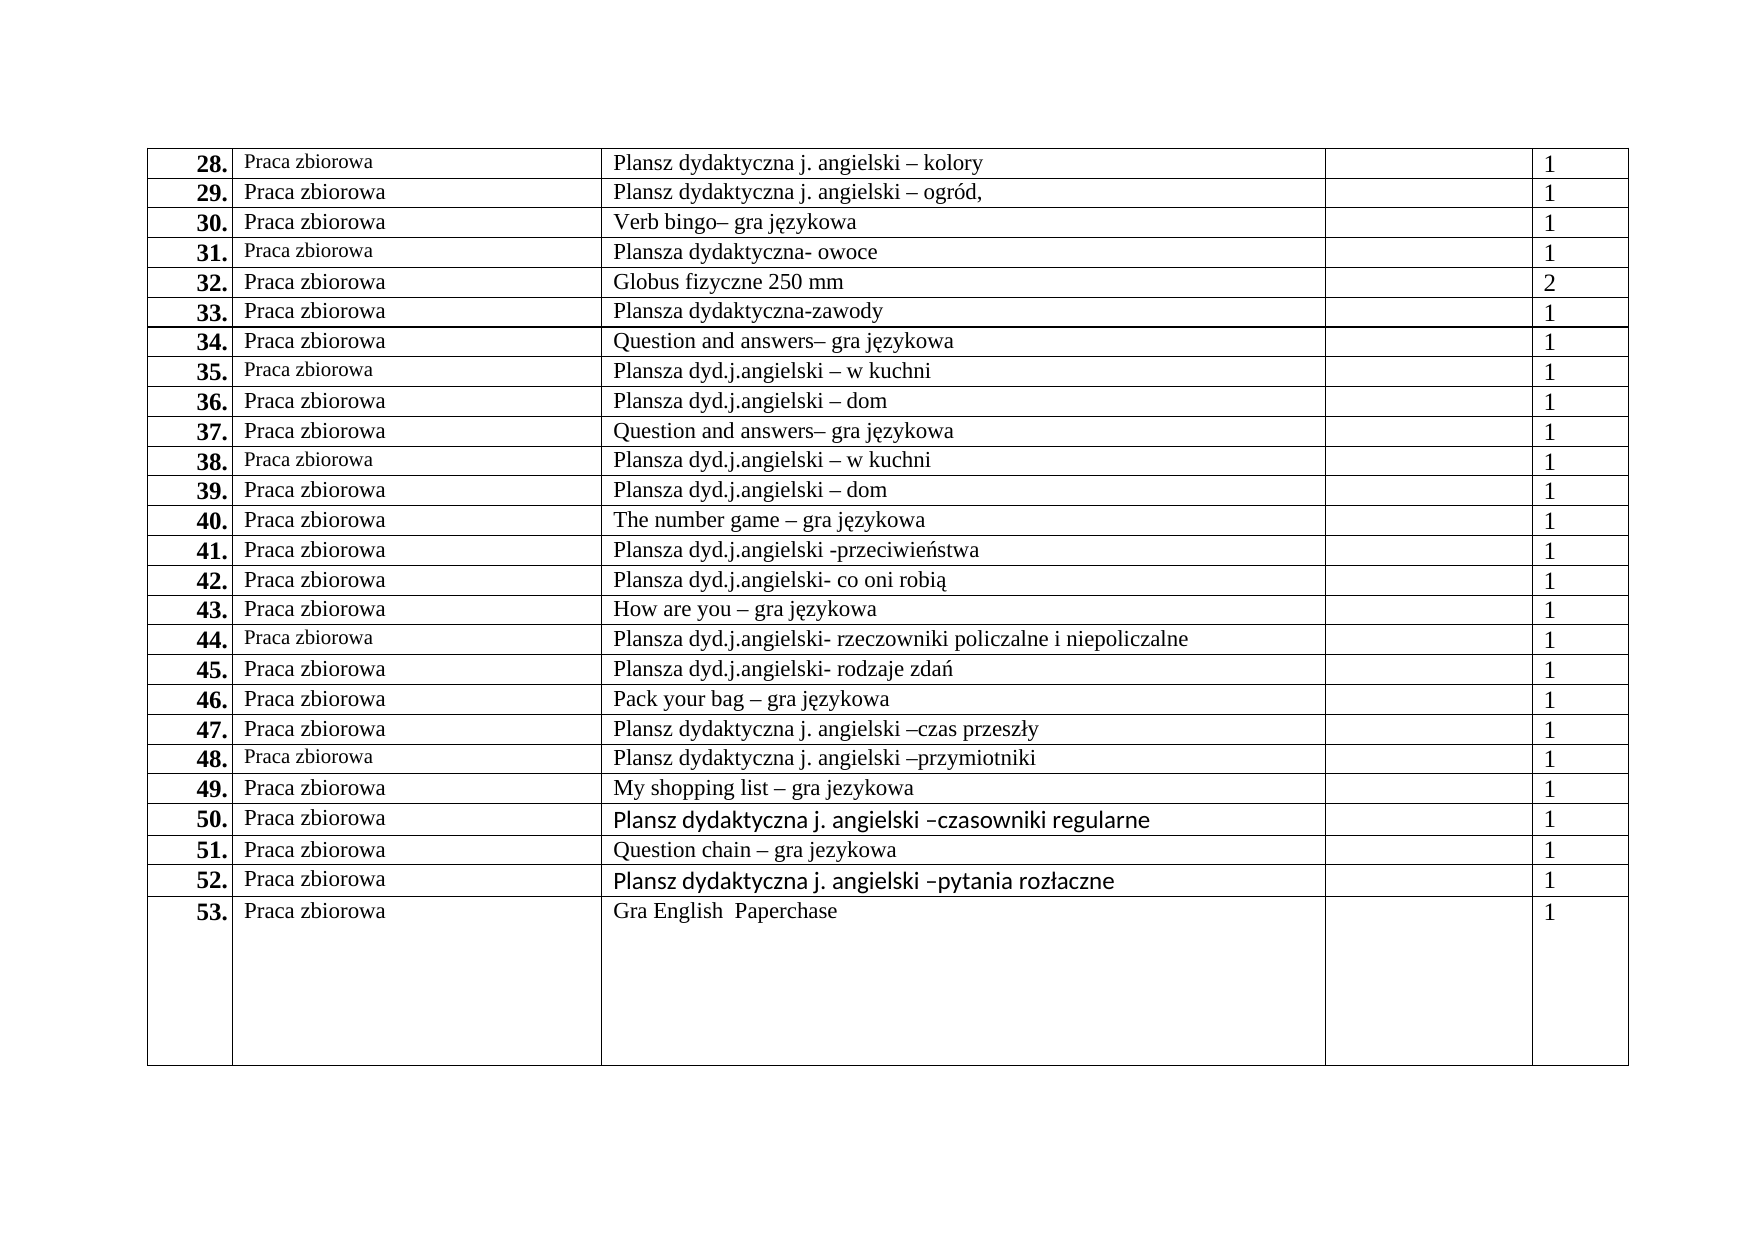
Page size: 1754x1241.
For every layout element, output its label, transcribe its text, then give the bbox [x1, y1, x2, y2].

table_cell [148, 506, 232, 535]
table_cell [148, 625, 232, 654]
table_cell How are you – gra językowa [602, 596, 1325, 624]
table_cell 1 [1533, 536, 1628, 565]
table_cell [1326, 357, 1532, 386]
table_cell Question chain – gra jezykowa [602, 836, 1325, 864]
table_cell Gra English Paperchase [602, 897, 1325, 1065]
table_cell [148, 208, 232, 237]
table_cell Plansza dyd.j.angielski- rodzaje zdań [602, 655, 1325, 684]
table_cell [148, 897, 232, 1065]
table_cell 1 [1533, 357, 1628, 386]
table_cell 1 [1533, 745, 1628, 773]
table_cell Plansza dyd.j.angielski- co oni robią [602, 566, 1325, 594]
table_cell Plansza dyd.j.angielski -przeciwieństwa [602, 536, 1325, 565]
table_cell Praca zbiorowa [233, 447, 601, 475]
table_cell Plansza dyd.j.angielski – dom [602, 387, 1325, 416]
table_cell [148, 447, 232, 475]
table_cell [1326, 745, 1532, 773]
table_cell [1326, 268, 1532, 297]
table_cell My shopping list – gra jezykowa [602, 774, 1325, 803]
table_cell [148, 804, 232, 834]
table_cell [1326, 536, 1532, 565]
table_cell 1 [1533, 208, 1628, 237]
table_cell [1326, 417, 1532, 446]
table_cell Praca zbiorowa [233, 179, 601, 207]
table_cell [148, 774, 232, 803]
table_cell Plansz dydaktyczna j. angielski –czas przeszły [602, 715, 1325, 743]
table_cell [1326, 655, 1532, 684]
table_cell Pack your bag – gra językowa [602, 685, 1325, 714]
table_cell Praca zbiorowa [233, 149, 601, 177]
table_cell [1326, 596, 1532, 624]
table_cell [1326, 897, 1532, 1065]
table_cell Praca zbiorowa [233, 268, 601, 297]
table_cell 1 [1533, 836, 1628, 864]
table_cell Praca zbiorowa [233, 536, 601, 565]
table_cell 1 [1533, 238, 1628, 267]
table_cell Praca zbiorowa [233, 357, 601, 386]
table_cell [1326, 447, 1532, 475]
table_cell [1326, 836, 1532, 864]
table_cell [148, 476, 232, 505]
table_cell Plansz dydaktyczna j. angielski –czasowniki regularne [602, 804, 1325, 834]
table_cell Praca zbiorowa [233, 387, 601, 416]
table_cell 1 [1533, 149, 1628, 177]
table_cell [1326, 566, 1532, 594]
table_cell [148, 596, 232, 624]
table_cell Praca zbiorowa [233, 745, 601, 773]
table_cell Praca zbiorowa [233, 238, 601, 267]
table_cell [148, 655, 232, 684]
table_cell 1 [1533, 774, 1628, 803]
table_cell Praca zbiorowa [233, 625, 601, 654]
table_cell Plansz dydaktyczna j. angielski –przymiotniki [602, 745, 1325, 773]
table_cell [148, 387, 232, 416]
table_cell Plansza dyd.j.angielski – dom [602, 476, 1325, 505]
table_cell [1326, 298, 1532, 326]
table_cell [148, 685, 232, 714]
table_cell [1326, 506, 1532, 535]
table_cell 1 [1533, 387, 1628, 416]
table_cell Praca zbiorowa [233, 298, 601, 326]
table_cell 1 [1533, 179, 1628, 207]
table_cell Plansza dyd.j.angielski- rzeczowniki policzalne i niepoliczalne [602, 625, 1325, 654]
table_cell Question and answers– gra językowa [602, 417, 1325, 446]
table_cell 1 [1533, 865, 1628, 896]
table_cell [1326, 685, 1532, 714]
table_cell Verb bingo– gra językowa [602, 208, 1325, 237]
table_cell [1326, 625, 1532, 654]
table_cell 1 [1533, 298, 1628, 326]
table_cell [1326, 476, 1532, 505]
table_cell 1 [1533, 476, 1628, 505]
table_cell [1326, 865, 1532, 896]
table_cell Plansza dydaktyczna-zawody [602, 298, 1325, 326]
table_cell 1 [1533, 417, 1628, 446]
table_cell Praca zbiorowa [233, 596, 601, 624]
table_cell Praca zbiorowa [233, 804, 601, 834]
table_cell [1326, 179, 1532, 207]
table_cell [148, 179, 232, 207]
table_cell [148, 536, 232, 565]
table_cell [1326, 804, 1532, 834]
table_cell 1 [1533, 447, 1628, 475]
table_cell [1326, 238, 1532, 267]
table_cell 1 [1533, 715, 1628, 743]
table_cell The number game – gra językowa [602, 506, 1325, 535]
table_cell [1326, 208, 1532, 237]
table_cell [148, 149, 232, 177]
table_cell [148, 357, 232, 386]
table_cell Praca zbiorowa [233, 685, 601, 714]
table_cell Praca zbiorowa [233, 208, 601, 237]
table_cell Question and answers– gra językowa [602, 328, 1325, 356]
table_cell Plansza dyd.j.angielski – w kuchni [602, 357, 1325, 386]
table_cell [148, 566, 232, 594]
table_cell Praca zbiorowa [233, 506, 601, 535]
table_cell Praca zbiorowa [233, 715, 601, 743]
table_cell [1326, 715, 1532, 743]
table_cell [148, 238, 232, 267]
table_cell 1 [1533, 625, 1628, 654]
table_cell [1326, 328, 1532, 356]
table_cell Praca zbiorowa [233, 566, 601, 594]
table_cell [148, 715, 232, 743]
table_cell [148, 745, 232, 773]
table_cell Plansz dydaktyczna j. angielski – ogród, [602, 179, 1325, 207]
table_cell [148, 328, 232, 356]
table_cell [148, 298, 232, 326]
table_cell Praca zbiorowa [233, 417, 601, 446]
table_cell Plansza dyd.j.angielski – w kuchni [602, 447, 1325, 475]
table_cell [148, 865, 232, 896]
table_cell Praca zbiorowa [233, 476, 601, 505]
table_cell 2 [1533, 268, 1628, 297]
table_cell Praca zbiorowa [233, 897, 601, 1065]
table_cell Plansza dydaktyczna- owoce [602, 238, 1325, 267]
table_cell [148, 268, 232, 297]
table_cell 1 [1533, 566, 1628, 594]
table_cell [148, 417, 232, 446]
table_cell [148, 836, 232, 864]
table_cell [1326, 149, 1532, 177]
table_cell Globus fizyczne 250 mm [602, 268, 1325, 297]
table_cell [1326, 387, 1532, 416]
table_cell 1 [1533, 655, 1628, 684]
table_cell 1 [1533, 685, 1628, 714]
table_cell Praca zbiorowa [233, 655, 601, 684]
table_cell Praca zbiorowa [233, 836, 601, 864]
table_cell Praca zbiorowa [233, 865, 601, 896]
table_cell 1 [1533, 804, 1628, 834]
table_cell 1 [1533, 328, 1628, 356]
table_cell Plansz dydaktyczna j. angielski –pytania rozłaczne [602, 865, 1325, 896]
table_cell 1 [1533, 596, 1628, 624]
table_cell [1326, 774, 1532, 803]
table_cell Plansz dydaktyczna j. angielski – kolory [602, 149, 1325, 177]
table_cell Praca zbiorowa [233, 774, 601, 803]
table_cell 1 [1533, 897, 1628, 1065]
table_cell Praca zbiorowa [233, 328, 601, 356]
table_cell 1 [1533, 506, 1628, 535]
